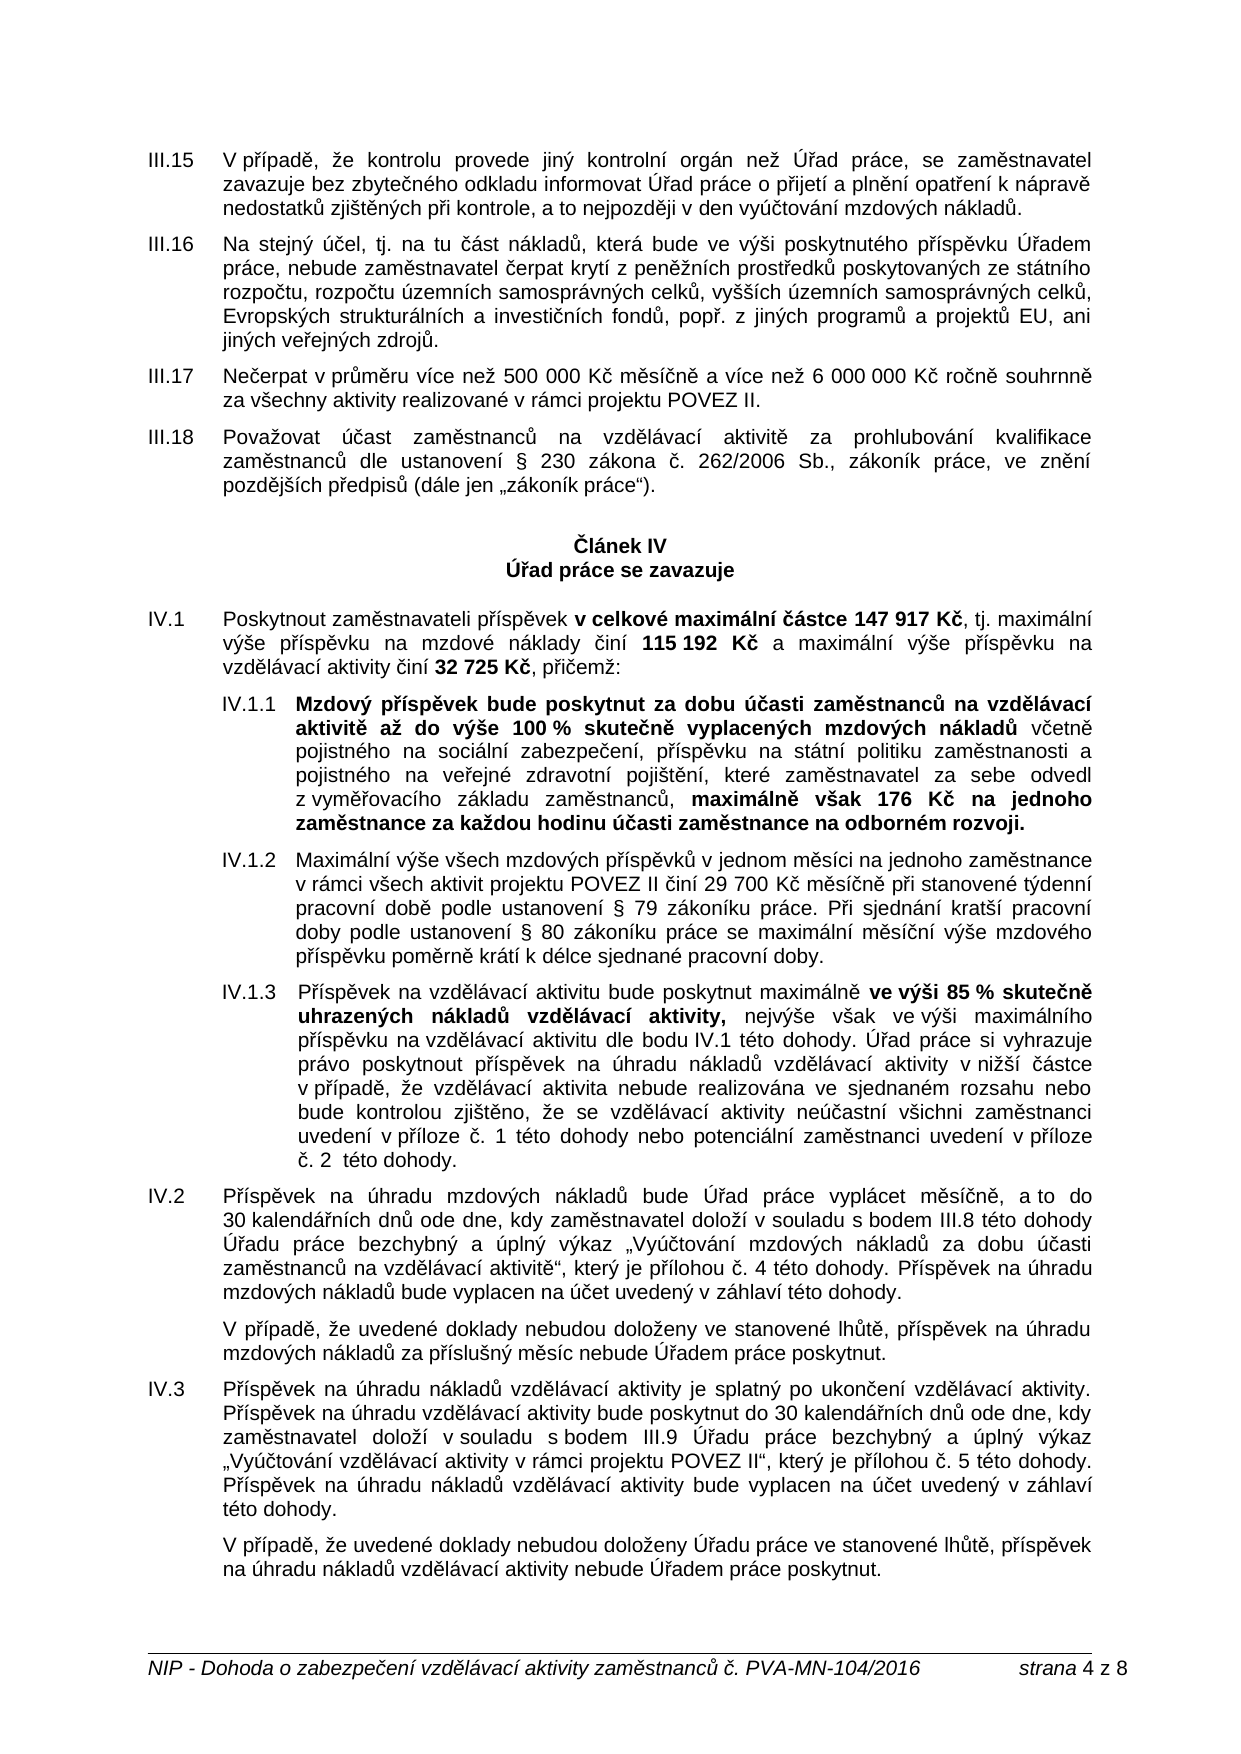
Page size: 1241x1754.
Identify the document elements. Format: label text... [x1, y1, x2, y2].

list Nečerpat v průměru více než 500 000 Kč měsíčně a více než 6 000 000 Kč ročně souhrnně za všechny aktivity realizované v rámci projektu POVEZ II. [148, 364, 1092, 412]
text Článek IV [148, 534, 1092, 558]
list Příspěvek na vzdělávací aktivitu bude poskytnut maximálně ve výši 85 % skutečně uhrazených nákladů vzdělávací aktivity, nejvýše však ve výši maximálního příspěvku na vzdělávací aktivitu dle bodu IV.1 této dohody. Úřad práce si vyhrazuje právo poskytnout příspěvek na úhradu nákladů vzdělávací aktivity v nižší částce v případě, že vzdělávací aktivita nebude realizována ve sjednaném rozsahu nebo bude kontrolou zjištěno, že se vzdělávací aktivity neúčastní všichni zaměstnanci uvedení v příloze č. 1 této dohody nebo potenciální zaměstnanci uvedení v příloze č. 2 této dohody. [222, 980, 1092, 1172]
list Maximální výše všech mzdových příspěvků v jednom měsíci na jednoho zaměstnance v rámci všech aktivit projektu POVEZ II činí 29 700 Kč měsíčně při stanovené týdenní pracovní době podle ustanovení § 79 zákoníku práce. Při sjednání kratší pracovní doby podle ustanovení § 80 zákoníku práce se maximální měsíční výše mzdového příspěvku poměrně krátí k délce sjednané pracovní doby. [222, 848, 1092, 967]
list Příspěvek na úhradu mzdových nákladů bude Úřad práce vyplácet měsíčně, a to do 30 kalendářních dnů ode dne, kdy zaměstnavatel doloží v souladu s bodem III.8 této dohody Úřadu práce bezchybný a úplný výkaz „Vyúčtování mzdových nákladů za dobu účasti zaměstnanců na vzdělávací aktivitě“, který je přílohou č. 4 této dohody. Příspěvek na úhradu mzdových nákladů bude vyplacen na účet uvedený v záhlaví této dohody. [148, 1184, 1092, 1304]
list Považovat účast zaměstnanců na vzdělávací aktivitě za prohlubování kvalifikace zaměstnanců dle ustanovení § 230 zákona č. 262/2006 Sb., zákoník práce, ve znění pozdějších předpisů (dále jen „zákoník práce“). [148, 425, 1092, 497]
list Poskytnout zaměstnavateli příspěvek v celkové maximální částce 147 917 Kč, tj. maximální výše příspěvku na mzdové náklady činí 115 192 Kč a maximální výše příspěvku na vzdělávací aktivity činí 32 725 Kč, přičemž: [148, 607, 1092, 679]
text V případě, že uvedené doklady nebudou doloženy Úřadu práce ve stanovené lhůtě, příspěvek na úhradu nákladů vzdělávací aktivity nebude Úřadem práce poskytnut. [223, 1533, 1092, 1581]
list Mzdový příspěvek bude poskytnut za dobu účasti zaměstnanců na vzdělávací aktivitě až do výše 100 % skutečně vyplacených mzdových nákladů včetně pojistného na sociální zabezpečení, příspěvku na státní politiku zaměstnanosti a pojistného na veřejné zdravotní pojištění, které zaměstnavatel za sebe odvedl z vyměřovacího základu zaměstnanců, maximálně však 176 Kč na jednoho zaměstnance za každou hodinu účasti zaměstnance na odborném rozvoji. [222, 691, 1092, 835]
list Na stejný účel, tj. na tu část nákladů, která bude ve výši poskytnutého příspěvku Úřadem práce, nebude zaměstnavatel čerpat krytí z peněžních prostředků poskytovaných ze státního rozpočtu, rozpočtu územních samosprávných celků, vyšších územních samosprávných celků, Evropských strukturálních a investičních fondů, popř. z jiných programů a projektů EU, ani jiných veřejných zdrojů. [148, 232, 1092, 352]
list Příspěvek na úhradu nákladů vzdělávací aktivity je splatný po ukončení vzdělávací aktivity. Příspěvek na úhradu vzdělávací aktivity bude poskytnut do 30 kalendářních dnů ode dne, kdy zaměstnavatel doloží v souladu s bodem III.9 Úřadu práce bezchybný a úplný výkaz „Vyúčtování vzdělávací aktivity v rámci projektu POVEZ II“, který je přílohou č. 5 této dohody. Příspěvek na úhradu nákladů vzdělávací aktivity bude vyplacen na účet uvedený v záhlaví této dohody. [148, 1377, 1092, 1521]
list V případě, že kontrolu provede jiný kontrolní orgán než Úřad práce, se zaměstnavatel zavazuje bez zbytečného odkladu informovat Úřad práce o přijetí a plnění opatření k nápravě nedostatků zjištěných při kontrole, a to nejpozději v den vyúčtování mzdových nákladů. [148, 148, 1092, 219]
text V případě, že uvedené doklady nebudou doloženy ve stanovené lhůtě, příspěvek na úhradu mzdových nákladů za příslušný měsíc nebude Úřadem práce poskytnut. [223, 1316, 1092, 1364]
text Úřad práce se zavazuje [148, 558, 1092, 582]
